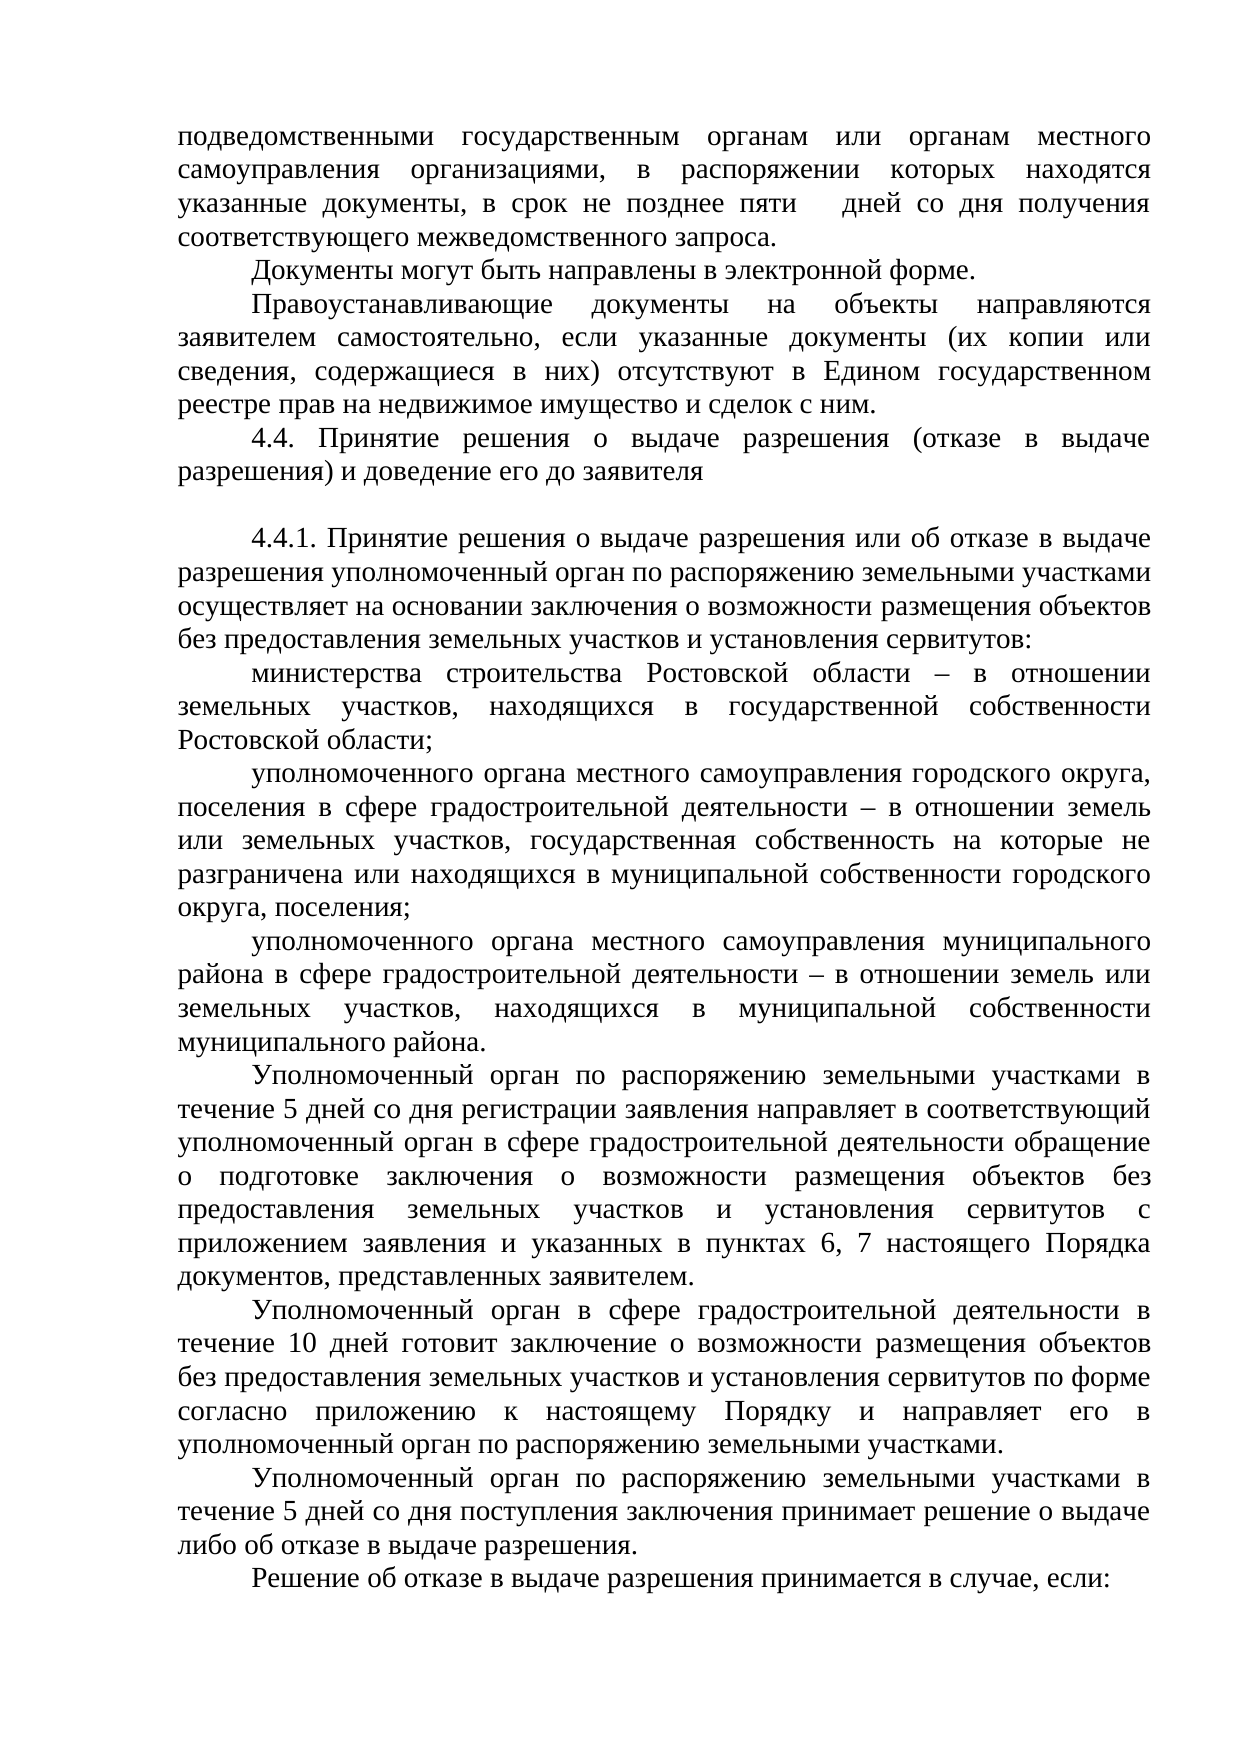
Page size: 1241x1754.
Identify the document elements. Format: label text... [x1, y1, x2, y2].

text министерства строительства Ростовской области – в отношении земельных участков, находящихся в государственной собственности Ростовской области; [177, 655, 1152, 755]
text 4.4.1. Принятие решения о выдаче разрешения или об отказе в выдаче разрешения уполномоченный орган по распоряжению земельными участками осуществляет на основании заключения о возможности размещения объектов без предоставления земельных участков и установления сервитутов: [177, 521, 1152, 655]
text Уполномоченный орган по распоряжению земельными участками в течение 5 дней со дня регистрации заявления направляет в соответствующий уполномоченный орган в сфере градостроительной деятельности обращение о подготовке заключения о возможности размещения объектов без предоставления земельных участков и установления сервитутов с приложением заявления и указанных в пунктах 6, 7 настоящего Порядка документов, представленных заявителем. [177, 1057, 1152, 1292]
text 4.4. Принятие решения о выдаче разрешения (отказе в выдаче разрешения) и доведение его до заявителя [177, 420, 1152, 487]
text Уполномоченный орган в сфере градостроительной деятельности в течение 10 дней готовит заключение о возможности размещения объектов без предоставления земельных участков и установления сервитутов по форме согласно приложению к настоящему Порядку и направляет его в уполномоченный орган по распоряжению земельными участками. [177, 1292, 1152, 1460]
text уполномоченного органа местного самоуправления муниципального района в сфере градостроительной деятельности – в отношении земель или земельных участков, находящихся в муниципальной собственности муниципального района. [177, 923, 1152, 1057]
text Правоустанавливающие документы на объекты направляются заявителем самостоятельно, если указанные документы (их копии или сведения, содержащиеся в них) отсутствуют в Едином государственном реестре прав на недвижимое имущество и сделок с ним. [177, 286, 1152, 420]
text Решение об отказе в выдаче разрешения принимается в случае, если: [177, 1560, 1152, 1594]
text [177, 118, 1152, 252]
text Уполномоченный орган по распоряжению земельными участками в течение 5 дней со дня поступления заключения принимает решение о выдаче либо об отказе в выдаче разрешения. [177, 1460, 1152, 1560]
text уполномоченного органа местного самоуправления городского округа, поселения в сфере градостроительной деятельности – в отношении земель или земельных участков, государственная собственность на которые не разграничена или находящихся в муниципальной собственности городского округа, поселения; [177, 755, 1152, 923]
text Документы могут быть направлены в электронной форме. [177, 252, 1152, 286]
